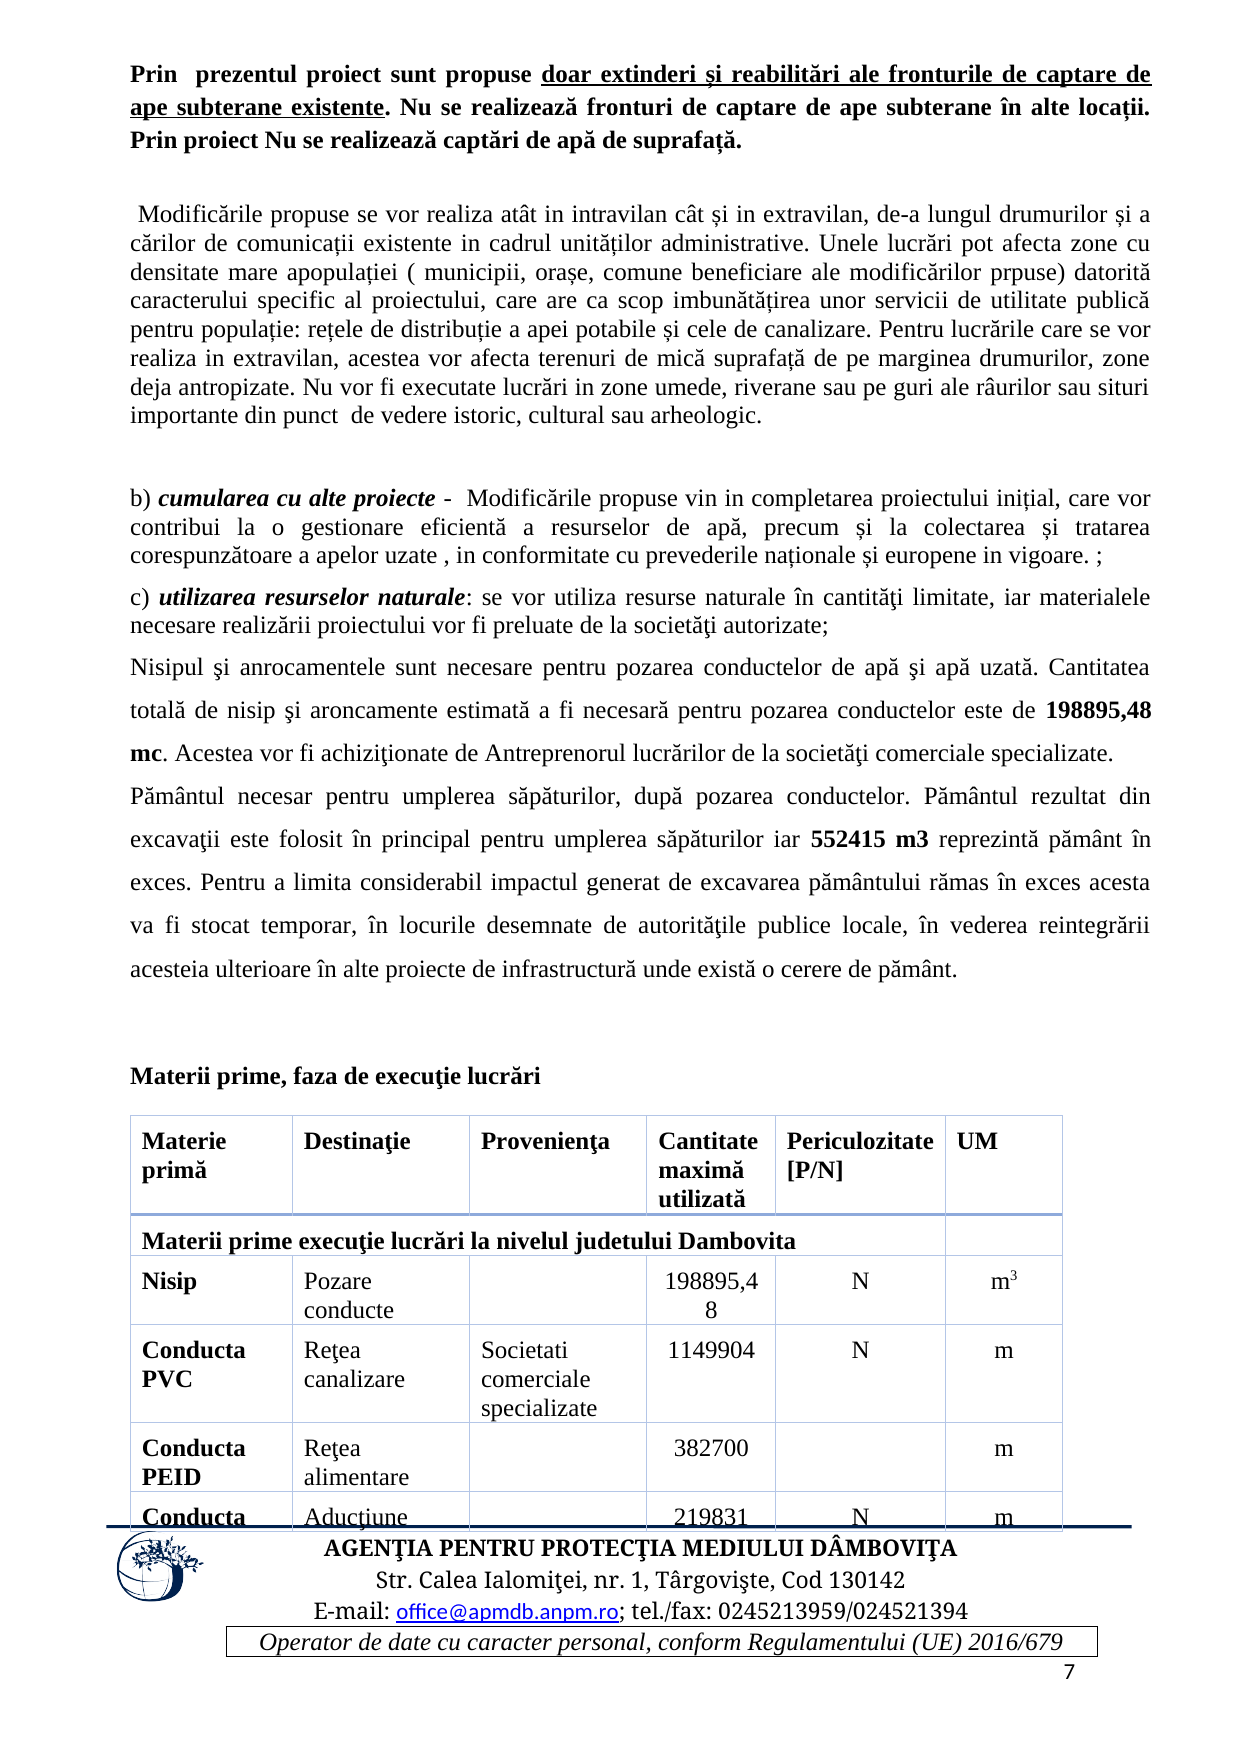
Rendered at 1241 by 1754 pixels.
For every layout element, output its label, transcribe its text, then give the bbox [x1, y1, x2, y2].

table_cell m3 [946, 1256, 1062, 1324]
table_header UM [946, 1116, 1062, 1213]
text c) utilizarea resurselor naturale: se vor utiliza resurse naturale în cantităţi limitate, iar materialele necesare realizării proiectului vor fi preluate de la societăţi autorizate; [130, 582, 1152, 639]
table_header Materie primă [131, 1116, 292, 1213]
table_cell N [776, 1256, 945, 1324]
table_cell Conducta PEID [131, 1423, 292, 1491]
text Pământul necesar pentru umplerea săpăturilor, după pozarea conductelor. Pământul rezultat din excavaţii este folosit în principal pentru umplerea săpăturilor iar 552415 m3 reprezintă pământ în exces. Pentru a limita considerabil impactul generat de excavarea pământului rămas în exces acesta va fi stocat temporar, în locurile desemnate de autorităţile publice locale, în vederea reintegrării acesteia ulterioare în alte proiecte de infrastructură unde există o cerere de pământ. [130, 781, 1152, 982]
table_cell 198895,48 [647, 1256, 775, 1324]
text Modificările propuse se vor realiza atât in intravilan cât și in extravilan, de-a lungul drumurilor și a cărilor de comunicații existente in cadrul unităților administrative. Unele lucrări pot afecta zone cu densitate mare apopulației ( municipii, orașe, comune beneficiare ale modificărilor prpuse) datorită caracterului specific al proiectului, care are ca scop imbunătățirea unor servicii de utilitate publică pentru populație: rețele de distribuție a apei potabile și cele de canalizare. Pentru lucrările care se vor realiza in extravilan, acestea vor afecta terenuri de mică suprafață de pe marginea drumurilor, zone deja antropizate. Nu vor fi executate lucrări in zone umede, riverane sau pe guri ale râurilor sau situri importante din punct de vedere istoric, cultural sau arheologic. [130, 199, 1152, 429]
table_cell Reţea canalizare [293, 1325, 469, 1422]
table_cell [946, 1216, 1062, 1255]
table_cell N [776, 1325, 945, 1422]
table_header Provenienţa [470, 1116, 646, 1213]
table_cell [776, 1423, 945, 1491]
table_cell [470, 1256, 646, 1324]
table_cell m [946, 1423, 1062, 1491]
table_cell 219831 [647, 1492, 775, 1531]
table_cell Pozare conducte [293, 1256, 469, 1324]
table_cell Conducta PEID [131, 1492, 292, 1531]
table_cell Conducta PVC [131, 1325, 292, 1422]
text b) cumularea cu alte proiecte - Modificările propuse vin in completarea proiectului inițial, care vor contribui la o gestionare eficientă a resurselor de apă, precum și la colectarea și tratarea corespunzătoare a apelor uzate , in conformitate cu prevederile naționale și europene in vigoare. ; [130, 483, 1152, 569]
table_cell m [946, 1325, 1062, 1422]
text Nisipul şi anrocamentele sunt necesare pentru pozarea conductelor de apă şi apă uzată. Cantitatea totală de nisip şi aroncamente estimată a fi necesară pentru pozarea conductelor este de 198895,48 mc. Acestea vor fi achiziţionate de Antreprenorul lucrărilor de la societăţi comerciale specializate. [130, 652, 1152, 767]
table_cell [470, 1492, 646, 1531]
table_header Periculozitate [P/N] [776, 1116, 945, 1213]
table_cell 1149904 [647, 1325, 775, 1422]
text Materii prime, faza de execuţie lucrări [130, 1061, 1152, 1090]
table_cell Materii prime execuţie lucrări la nivelul judetului Dambovita [131, 1216, 945, 1255]
table_cell Societati comerciale specializate [470, 1325, 646, 1422]
table_cell Nisip [131, 1256, 292, 1324]
table_cell N [776, 1492, 945, 1531]
table_cell Aducţiune [293, 1492, 469, 1531]
table_header Destinaţie [293, 1116, 469, 1213]
table_cell [470, 1423, 646, 1491]
text Prin prezentul proiect sunt propuse doar extinderi și reabilitări ale fronturile de captare de ape subterane existente. Nu se realizează fronturi de captare de ape subterane în alte locații. Prin proiect Nu se realizează captări de apă de suprafață. [130, 59, 1152, 154]
table_cell Reţea alimentare [293, 1423, 469, 1491]
table_cell m [946, 1492, 1062, 1531]
table_header Cantitate maximă utilizată [647, 1116, 775, 1213]
table_cell 382700 [647, 1423, 775, 1491]
